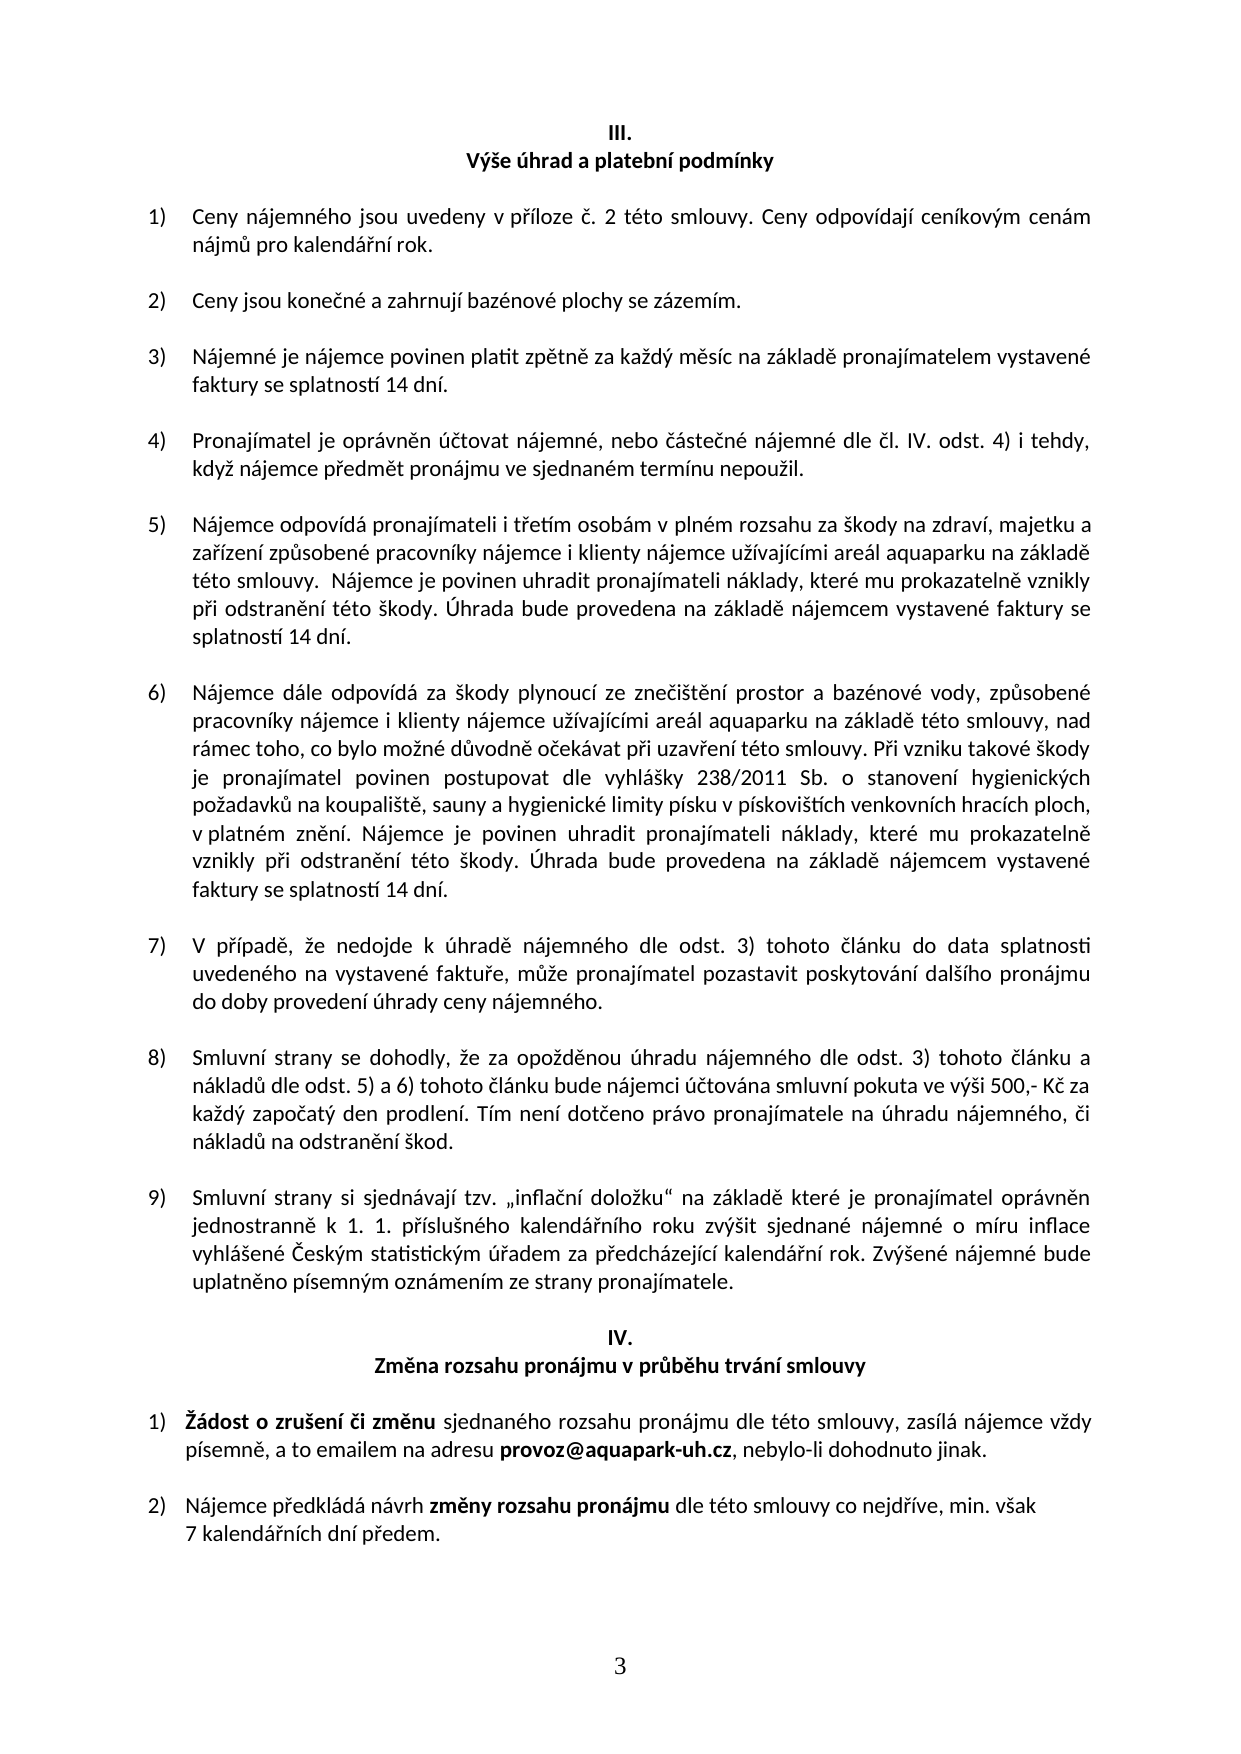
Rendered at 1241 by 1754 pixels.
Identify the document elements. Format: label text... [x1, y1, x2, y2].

list Ceny nájemného jsou uvedeny v příloze č. 2 této smlouvy. Ceny odpovídají ceníkovým cenám nájmů pro kalendářní rok. [148, 202, 1092, 258]
list Nájemce předkládá návrh změny rozsahu pronájmu dle této smlouvy co nejdříve, min. však 7 kalendářních dní předem. [148, 1491, 1092, 1547]
list V případě, že nedojde k úhradě nájemného dle odst. 3) tohoto článku do data splatnosti uvedeného na vystavené faktuře, může pronajímatel pozastavit poskytování dalšího pronájmu do doby provedení úhrady ceny nájemného. [148, 931, 1092, 1015]
text III. [148, 118, 1092, 146]
text Výše úhrad a platební podmínky [148, 146, 1092, 174]
list Smluvní strany se dohodly, že za opožděnou úhradu nájemného dle odst. 3) tohoto článku a nákladů dle odst. 5) a 6) tohoto článku bude nájemci účtována smluvní pokuta ve výši 500,- Kč za každý započatý den prodlení. Tím není dotčeno právo pronajímatele na úhradu nájemného, či nákladů na odstranění škod. [148, 1043, 1092, 1155]
list Žádost o zrušení či změnu sjednaného rozsahu pronájmu dle této smlouvy, zasílá nájemce vždy písemně, a to emailem na adresu provoz@aquapark-uh.cz, nebylo-li dohodnuto jinak. [148, 1407, 1092, 1463]
list Nájemce dále odpovídá za škody plynoucí ze znečištění prostor a bazénové vody, způsobené pracovníky nájemce i klienty nájemce užívajícími areál aquaparku na základě této smlouvy, nad rámec toho, co bylo možné důvodně očekávat při uzavření této smlouvy. Při vzniku takové škody je pronajímatel povinen postupovat dle vyhlášky 238/2011 Sb. o stanovení hygienických požadavků na koupaliště, sauny a hygienické limity písku v pískovištích venkovních hracích ploch, v platném znění. Nájemce je povinen uhradit pronajímateli náklady, které mu prokazatelně vznikly při odstranění této škody. Úhrada bude provedena na základě nájemcem vystavené faktury se splatností 14 dní. [148, 678, 1092, 903]
list Pronajímatel je oprávněn účtovat nájemné, nebo částečné nájemné dle čl. IV. odst. 4) i tehdy, když nájemce předmět pronájmu ve sjednaném termínu nepoužil. [148, 426, 1092, 482]
list Nájemné je nájemce povinen platit zpětně za každý měsíc na základě pronajímatelem vystavené faktury se splatností 14 dní. [148, 342, 1092, 398]
list Nájemce odpovídá pronajímateli i třetím osobám v plném rozsahu za škody na zdraví, majetku a zařízení způsobené pracovníky nájemce i klienty nájemce užívajícími areál aquaparku na základě této smlouvy. Nájemce je povinen uhradit pronajímateli náklady, které mu prokazatelně vznikly při odstranění této škody. Úhrada bude provedena na základě nájemcem vystavené faktury se splatností 14 dní. [148, 510, 1092, 651]
text IV. [148, 1323, 1092, 1351]
text Změna rozsahu pronájmu v průběhu trvání smlouvy [148, 1351, 1092, 1379]
list Smluvní strany si sjednávají tzv. „inflační doložku“ na základě které je pronajímatel oprávněn jednostranně k 1. 1. příslušného kalendářního roku zvýšit sjednané nájemné o míru inflace vyhlášené Českým statistickým úřadem za předcházející kalendářní rok. Zvýšené nájemné bude uplatněno písemným oznámením ze strany pronajímatele. [148, 1183, 1092, 1295]
list Ceny jsou konečné a zahrnují bazénové plochy se zázemím. [148, 286, 1092, 314]
